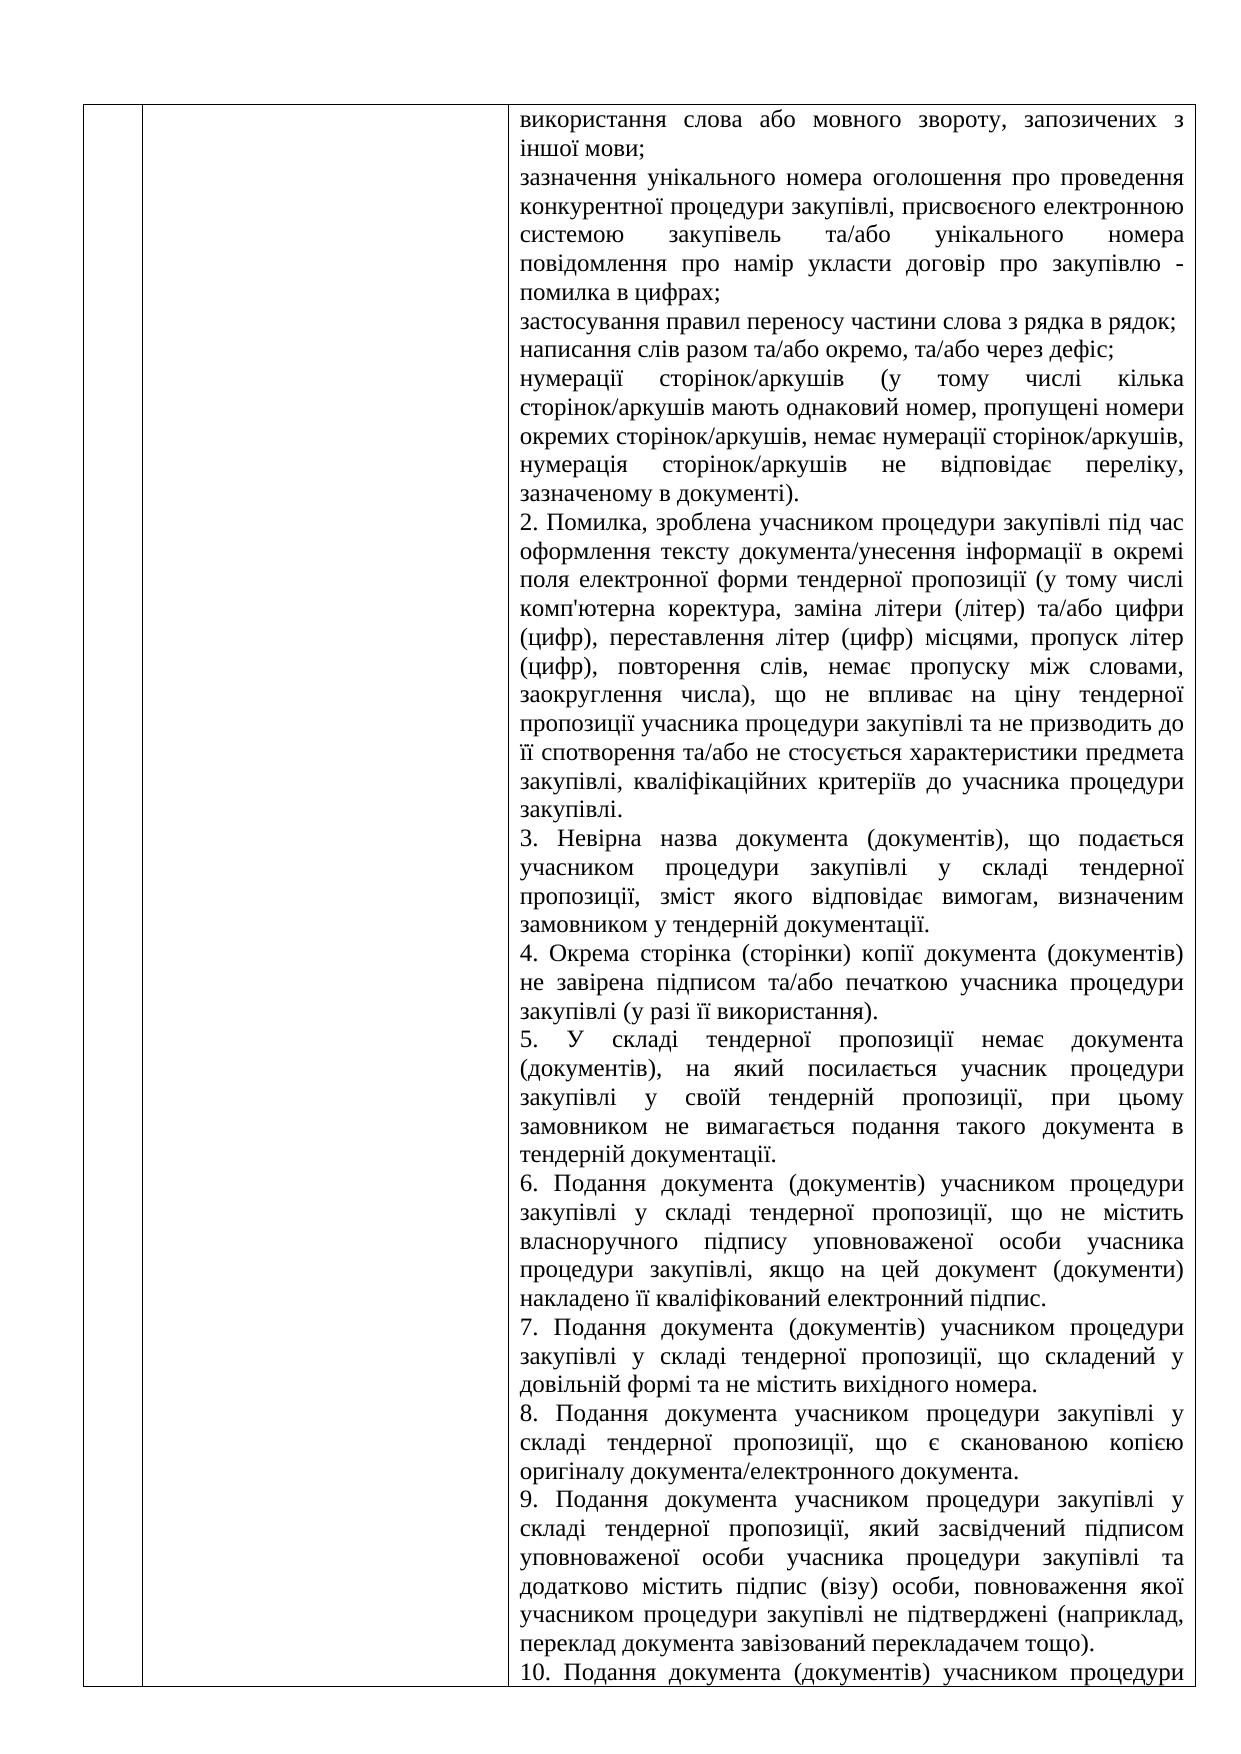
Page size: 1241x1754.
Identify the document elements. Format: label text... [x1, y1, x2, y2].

table_cell 2 [84, 105, 142, 1686]
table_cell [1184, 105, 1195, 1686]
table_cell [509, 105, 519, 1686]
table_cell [143, 105, 508, 1686]
